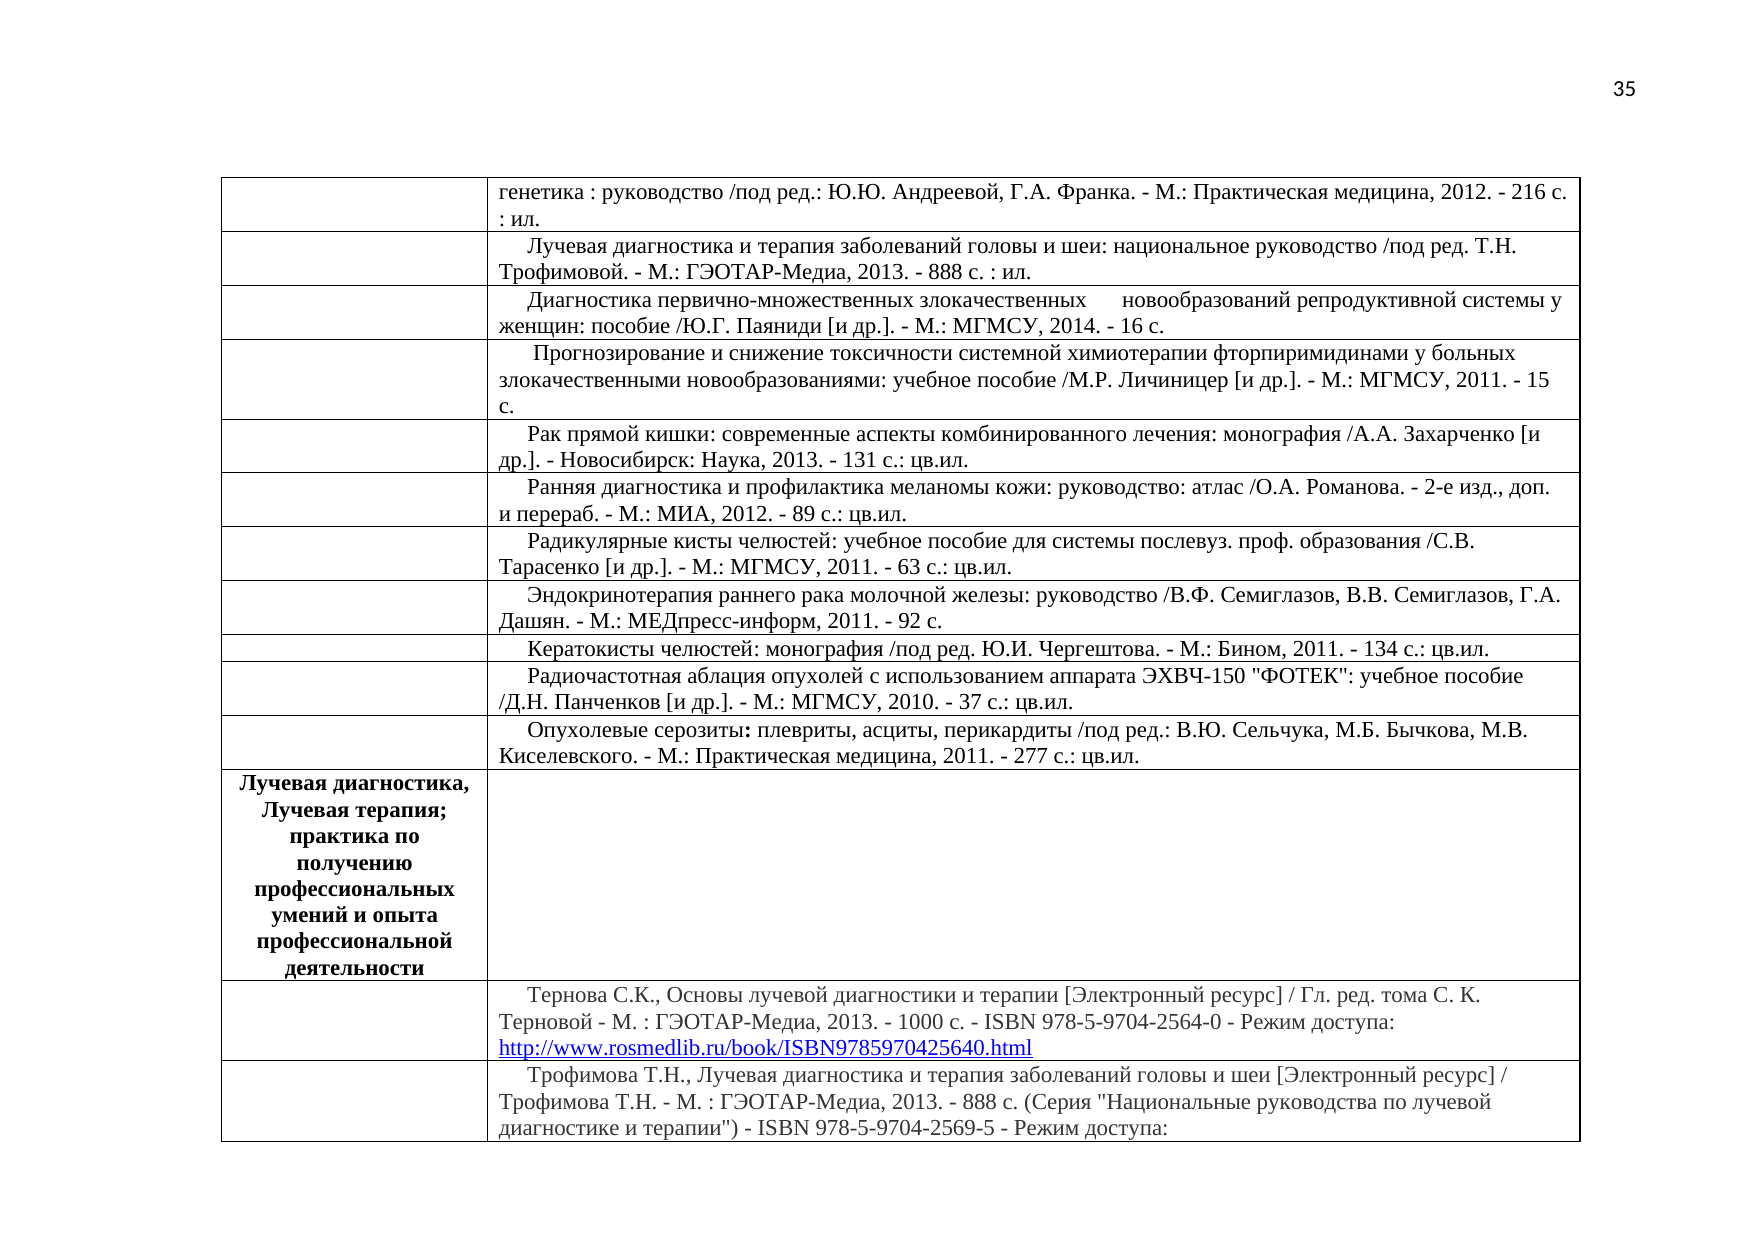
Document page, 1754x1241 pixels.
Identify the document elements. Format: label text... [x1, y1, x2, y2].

table_cell [222, 527, 487, 580]
table_cell [222, 1061, 487, 1141]
table_cell Радиочастотная аблация опухолей с использованием аппарата ЭХВЧ-150 "ФОТЕК": учебное пособие /Д.Н. Панченков [и др.]. - М.: МГМСУ, 2010. - 37 с.: цв.ил. [488, 662, 1579, 715]
table_cell [222, 473, 487, 526]
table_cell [488, 178, 1579, 231]
table_cell Кератокисты челюстей: монография /под ред. Ю.И. Чергештова. - М.: Бином, 2011. - 134 с.: цв.ил. [488, 635, 1579, 661]
table_cell Опухолевые серозиты: плевриты, асциты, перикардиты /под ред.: В.Ю. Сельчука, М.Б. Бычкова, М.В. Киселевского. - М.: Практическая медицина, 2011. - 277 с.: цв.ил. [488, 716, 1579, 768]
table_cell [222, 662, 487, 715]
table_cell Диагностика первично-множественных злокачественных новообразований репродуктивной системы у женщин: пособие /Ю.Г. Паяниди [и др.]. - М.: МГМСУ, 2014. - 16 с. [488, 286, 1579, 338]
table_cell [222, 981, 487, 1060]
table_cell Прогнозирование и снижение токсичности системной химиотерапии фторпиримидинами у больных злокачественными новообразованиями: учебное пособие /М.Р. Личиницер [и др.]. - М.: МГМСУ, 2011. - 15 с. [488, 340, 1579, 418]
table_cell [222, 581, 487, 633]
table_cell Радикулярные кисты челюстей: учебное пособие для системы послевуз. проф. образования /С.В. Тарасенко [и др.]. - М.: МГМСУ, 2011. - 63 с.: цв.ил. [488, 527, 1579, 580]
table_cell [222, 178, 487, 231]
table_cell [222, 286, 487, 338]
table_cell [222, 635, 487, 661]
table_cell [222, 340, 487, 418]
table_cell Эндокринотерапия раннего рака молочной железы: руководство /В.Ф. Семиглазов, В.В. Семиглазов, Г.А. Дашян. - М.: МЕДпресс-информ, 2011. - 92 с. [488, 581, 1579, 633]
table_cell [222, 420, 487, 472]
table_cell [488, 1061, 1579, 1141]
table_cell Рак прямой кишки: современные аспекты комбинированного лечения: монография /А.А. Захарченко [и др.]. - Новосибирск: Наука, 2013. - 131 с.: цв.ил. [488, 420, 1579, 472]
table_cell Ранняя диагностика и профилактика меланомы кожи: руководство: атлас /О.А. Романова. - 2-е изд., доп. и перераб. - М.: МИА, 2012. - 89 с.: цв.ил. [488, 473, 1579, 526]
table_cell Тернова С.К., Основы лучевой диагностики и терапии [Электронный ресурс] / Гл. ред. тома С. К. Терновой - М. : ГЭОТАР-Медиа, 2013. - 1000 с. - ISBN 978-5-9704-2564-0 - Режим доступа: http://www.rosmedlib.ru/book/ISBN9785970425640.html [488, 981, 1579, 1060]
table_cell Лучевая диагностика, Лучевая терапия; практика по получению профессиональных умений и опыта профессиональной деятельности [222, 770, 487, 980]
table_cell [488, 770, 1579, 980]
table_cell Лучевая диагностика и терапия заболеваний головы и шеи: национальное руководство /под ред. Т.Н. Трофимовой. - М.: ГЭОТАР-Медиа, 2013. - 888 с. : ил. [488, 232, 1579, 285]
table_cell [222, 232, 487, 285]
table_cell [222, 716, 487, 768]
